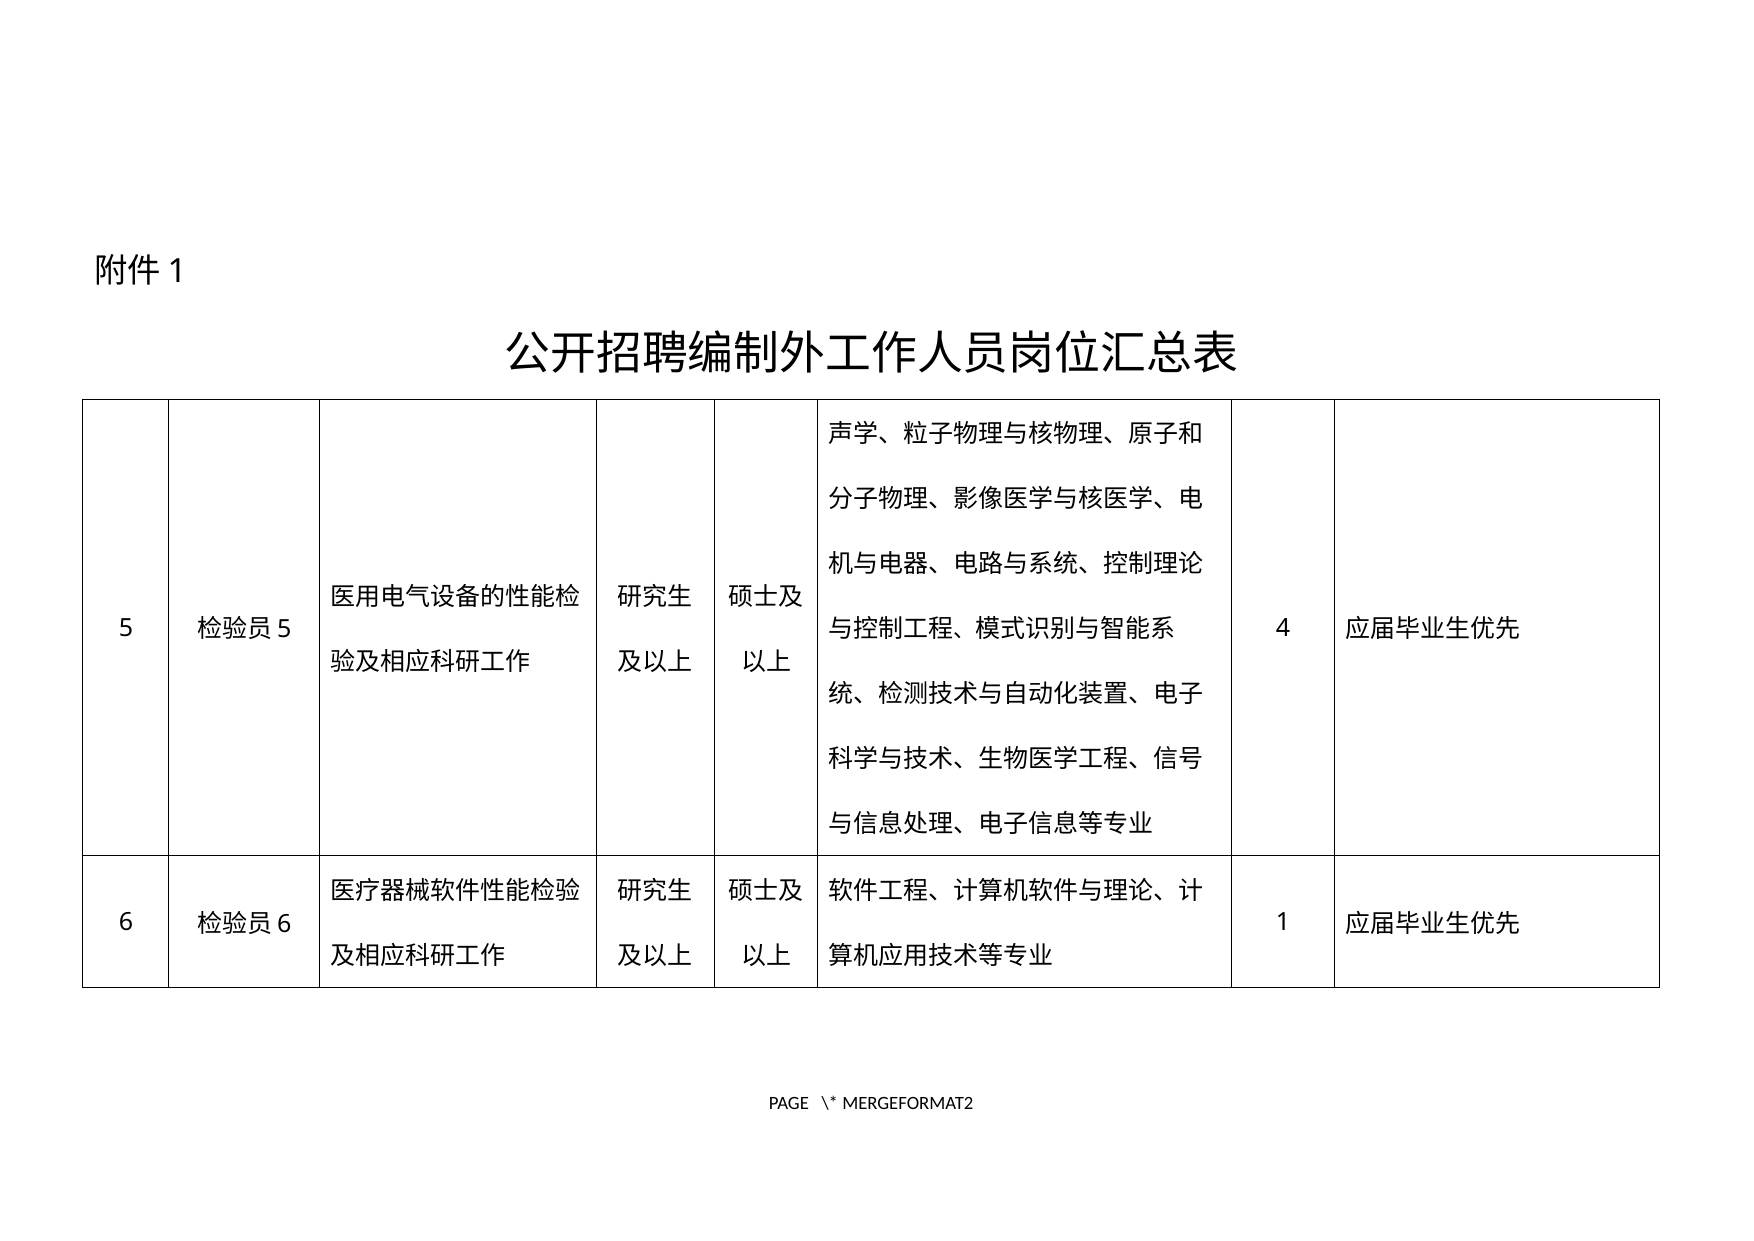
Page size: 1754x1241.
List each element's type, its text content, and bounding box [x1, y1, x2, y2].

table_cell 医疗器械软件性能检验及相应科研工作 [320, 856, 596, 987]
table_cell 医用电气设备的性能检验及相应科研工作 [320, 400, 596, 854]
table_cell 6 [83, 856, 168, 987]
table_cell 硕士及以上 [715, 856, 817, 987]
table_cell 1 [1232, 856, 1334, 987]
table_cell 5 [83, 400, 168, 854]
table_cell 检验员5 [169, 400, 319, 854]
table_cell 硕士及以上 [715, 400, 817, 854]
table_cell 声学、粒子物理与核物理、原子和分子物理、影像医学与核医学、电机与电器、电路与系统、控制理论与控制工程、模式识别与智能系统、检测技术与自动化装置、电子科学与技术、生物医学工程、信号与信息处理、电子信息等专业 [818, 400, 1231, 854]
table_cell 研究生及以上 [597, 856, 714, 987]
table_cell 应届毕业生优先 [1335, 856, 1659, 987]
table_header 附件1 公开招聘编制外工作人员岗位汇总表 [83, 171, 1659, 398]
table_cell 软件工程、计算机软件与理论、计算机应用技术等专业 [818, 856, 1231, 987]
table_cell 应届毕业生优先 [1335, 400, 1659, 854]
table_cell 研究生及以上 [597, 400, 714, 854]
table_cell 检验员6 [169, 856, 319, 987]
table_cell 4 [1232, 400, 1334, 854]
